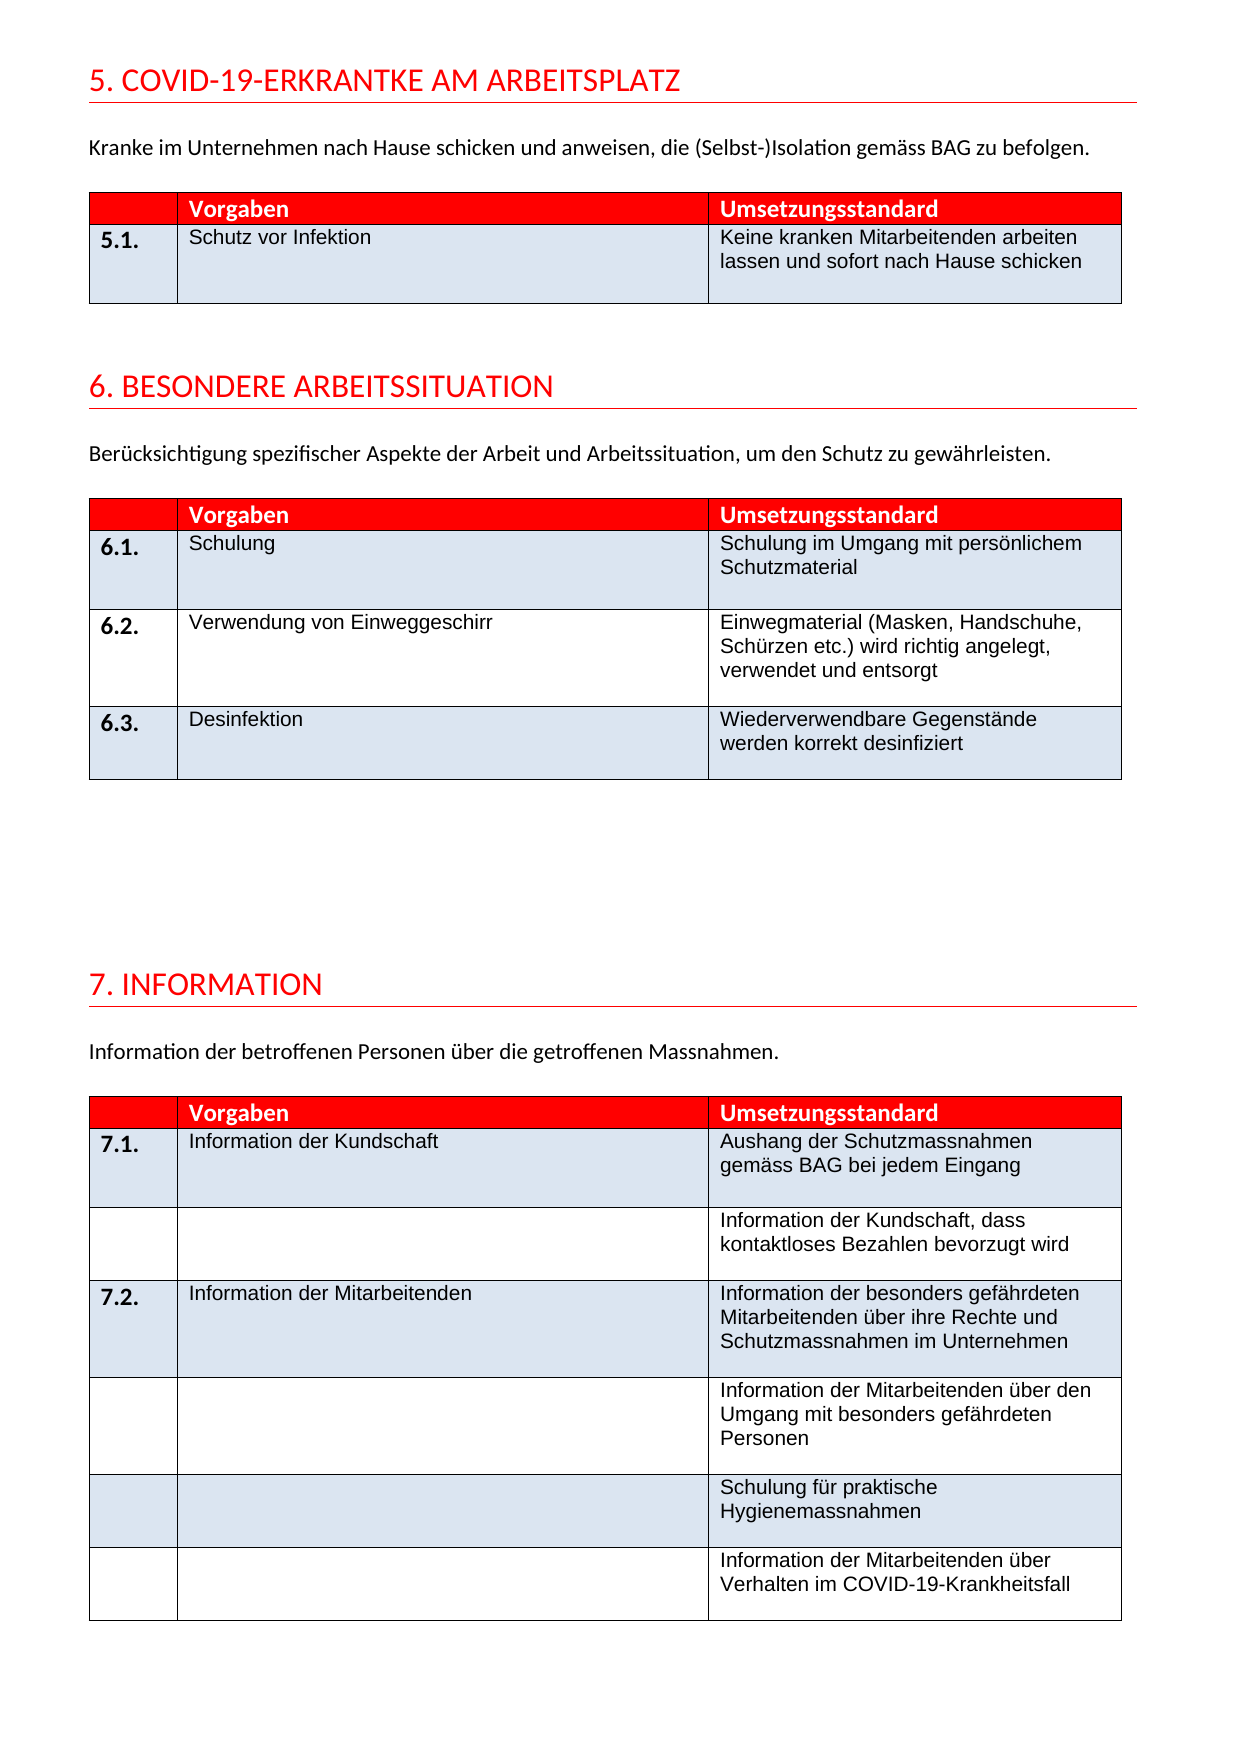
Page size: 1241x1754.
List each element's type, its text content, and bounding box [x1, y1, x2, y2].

table_cell [178, 1208, 708, 1280]
table_cell Information der Mitarbeitenden über den Umgang mit besonders gefährdeten Personen [709, 1378, 1121, 1474]
table_cell 5.1. [90, 225, 177, 303]
table_header Umsetzungsstandard [709, 499, 1121, 530]
table_header Vorgaben [178, 499, 708, 530]
table_cell Einwegmaterial (Masken, Handschuhe, Schürzen etc.) wird richtig angelegt, verwendet und entsorgt [709, 610, 1121, 706]
table_header Vorgaben [178, 193, 708, 224]
table_cell Information der Mitarbeitenden über Verhalten im COVID-19-Krankheitsfall [709, 1548, 1121, 1619]
table_cell [178, 1475, 708, 1547]
text 7. INFORMATION [89, 963, 1137, 1006]
table_header [90, 193, 177, 224]
table_cell Schulung im Umgang mit persönlichem Schutzmaterial [709, 531, 1121, 609]
table_cell [90, 1548, 177, 1619]
table_cell [90, 1208, 177, 1280]
table_cell 7.2. [90, 1281, 177, 1377]
text Kranke im Unternehmen nach Hause schicken und anweisen, die (Selbst-)Isolation gemäss BAG zu befolgen. [89, 133, 1137, 162]
table_header [90, 499, 177, 530]
table_cell Desinfektion [178, 707, 708, 779]
table_cell Keine kranken Mitarbeitenden arbeiten lassen und sofort nach Hause schicken [709, 225, 1121, 303]
table_cell 6.3. [90, 707, 177, 779]
text Information der betroffenen Personen über die getroffenen Massnahmen. [89, 1037, 1137, 1066]
table_header Umsetzungsstandard [709, 193, 1121, 224]
table_cell 6.2. [90, 610, 177, 706]
text 5. COVID-19-ERKRANTKE AM ARBEITSPLATZ [89, 59, 1137, 102]
table_header Umsetzungsstandard [709, 1097, 1121, 1128]
table_cell Schulung für praktische Hygienemassnahmen [709, 1475, 1121, 1547]
table_cell Schulung [178, 531, 708, 609]
table_cell Information der Kundschaft [178, 1129, 708, 1207]
table_header [90, 1097, 177, 1128]
table_cell [90, 1378, 177, 1474]
table_cell Information der Mitarbeitenden [178, 1281, 708, 1377]
text 6. BESONDERE ARBEITSSITUATION [89, 365, 1137, 408]
table_cell Wiederverwendbare Gegenstände werden korrekt desinfiziert [709, 707, 1121, 779]
table_cell Information der besonders gefährdeten Mitarbeitenden über ihre Rechte und Schutzmassnahmen im Unternehmen [709, 1281, 1121, 1377]
table_cell [178, 1378, 708, 1474]
table_cell [178, 1548, 708, 1619]
table_cell Schutz vor Infektion [178, 225, 708, 303]
table_cell Information der Kundschaft, dass kontaktloses Bezahlen bevorzugt wird [709, 1208, 1121, 1280]
table_cell 7.1. [90, 1129, 177, 1207]
table_header Vorgaben [178, 1097, 708, 1128]
table_cell [90, 1475, 177, 1547]
table_cell 6.1. [90, 531, 177, 609]
table_cell Aushang der Schutzmassnahmen gemäss BAG bei jedem Eingang [709, 1129, 1121, 1207]
table_cell Verwendung von Einweggeschirr [178, 610, 708, 706]
text Berücksichtigung spezifischer Aspekte der Arbeit und Arbeitssituation, um den Schutz zu gewährleisten. [89, 439, 1137, 468]
